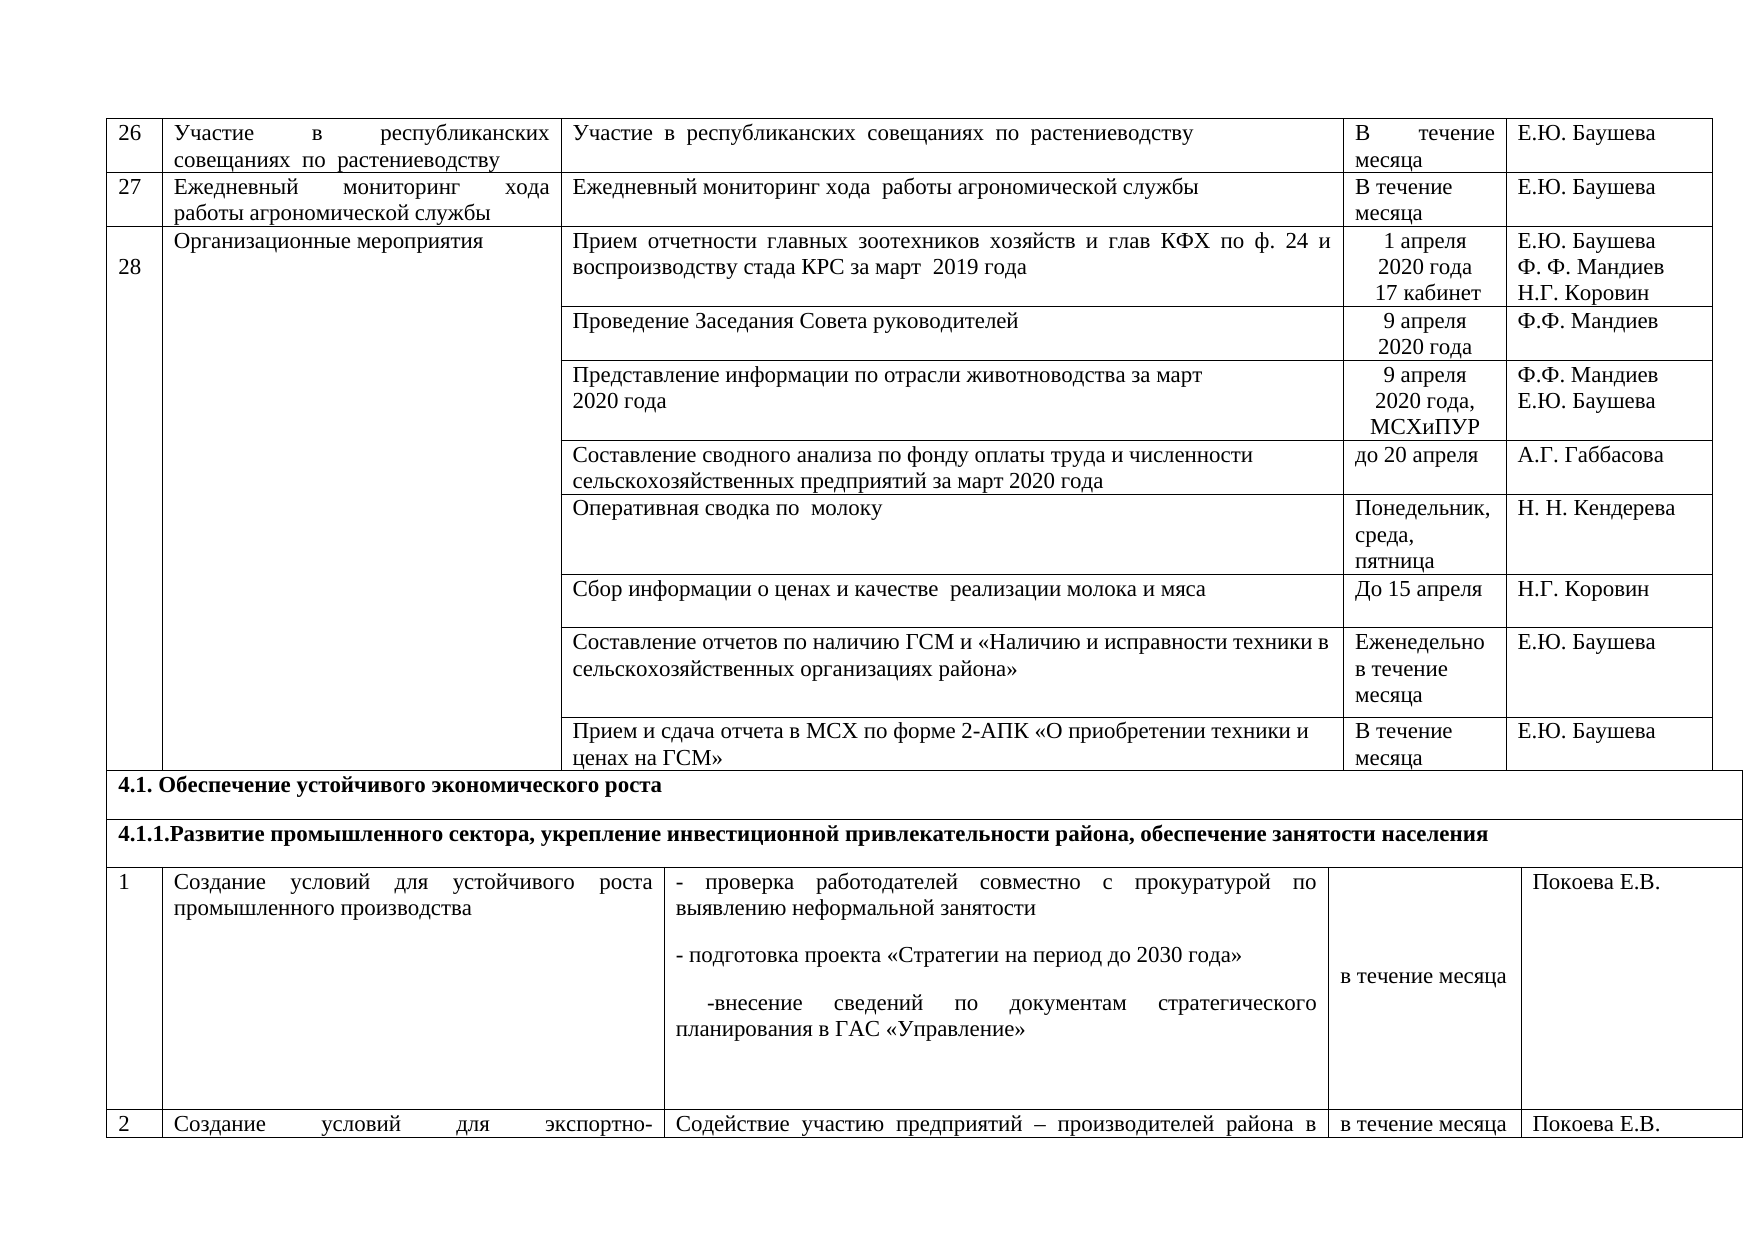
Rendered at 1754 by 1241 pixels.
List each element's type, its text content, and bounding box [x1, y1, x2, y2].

table_cell Покоева Е.В. [1522, 868, 1742, 1109]
table_cell 4.1. Обеспечение устойчивого экономического роста [107, 771, 1742, 818]
table_cell А.Г. Габбасова [1507, 441, 1712, 493]
table_cell Прием и сдача отчета в МСХ по форме 2-АПК «О приобретении техники и ценах на ГСМ» [562, 718, 1343, 770]
table_cell Составление сводного анализа по фонду оплаты труда и численности сельскохозяйственных предприятий за март 2020 года [562, 441, 1343, 493]
table_cell Представление информации по отрасли животноводства за март 2020 года [562, 361, 1343, 440]
table_cell в течение месяца [1329, 1110, 1521, 1137]
table_cell Покоева Е.В. [1522, 1110, 1742, 1137]
table_cell Ф.Ф. Мандиев [1507, 307, 1712, 359]
table_cell 9 апреля 2020 года, МСХиПУР [1344, 361, 1506, 440]
table_cell Е.Ю. Баушева [1507, 173, 1712, 226]
table_cell Е.Ю. Баушева [1507, 628, 1712, 717]
table_cell Ежедневный мониторинг хода работы агрономической службы [163, 173, 561, 226]
table_cell - проверка работодателей совместно с прокуратурой по выявлению неформальной занятости - подготовка проекта «Стратегии на период до 2030 года» -внесение сведений по документам стратегического планирования в ГАС «Управление» [665, 868, 1328, 1109]
table_cell В течение месяца [1344, 718, 1506, 770]
table_cell Е.Ю. Баушева Ф. Ф. Мандиев Н.Г. Коровин [1507, 227, 1712, 306]
table_cell 9 апреля 2020 года [1344, 307, 1506, 359]
table_cell Оперативная сводка по молоку [562, 495, 1343, 573]
table_cell 4.1.1.Развитие промышленного сектора, укрепление инвестиционной привлекательности района, обеспечение занятости населения [107, 820, 1742, 867]
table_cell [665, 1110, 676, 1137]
table_cell до 20 апреля [1344, 441, 1506, 493]
table_cell Проведение Заседания Совета руководителей [562, 307, 1343, 359]
table_cell Е.Ю. Баушева [1507, 718, 1712, 770]
table_cell в течение месяца [1329, 868, 1521, 1109]
table_cell Ф.Ф. Мандиев Е.Ю. Баушева [1507, 361, 1712, 440]
table_cell 2 [107, 1110, 162, 1137]
table_cell 28 [107, 227, 162, 770]
table_cell Прием отчетности главных зоотехников хозяйств и глав КФХ по ф. 24 и воспроизводству стада КРС за март 2019 года [562, 227, 1343, 306]
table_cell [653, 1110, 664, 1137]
table_cell Н.Г. Коровин [1507, 575, 1712, 627]
table_cell Составление отчетов по наличию ГСМ и «Наличию и исправности техники в сельскохозяйственных организациях района» [562, 628, 1343, 717]
table_cell Н. Н. Кендерева [1507, 495, 1712, 573]
table_cell Е.Ю. Баушева [1507, 119, 1712, 172]
table_cell Еженедельно в течение месяца [1344, 628, 1506, 717]
table_cell Создание условий для устойчивого роста промышленного производства [163, 868, 664, 1109]
table_cell Участие в республиканских совещаниях по растениеводству [562, 119, 1343, 172]
table_cell Организационные мероприятия [163, 227, 561, 770]
table_cell 27 [107, 173, 162, 226]
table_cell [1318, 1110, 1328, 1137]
table_cell Ежедневный мониторинг хода работы агрономической службы [562, 173, 1343, 226]
table_cell 1 [107, 868, 162, 1109]
table_cell Участие в республиканских совещаниях по растениеводству [163, 119, 561, 172]
table_cell В течение месяца [1344, 119, 1506, 172]
table_cell Сбор информации о ценах и качестве реализации молока и мяса [562, 575, 1343, 627]
table_cell 26 [107, 119, 162, 172]
table_cell Понедельник, среда, пятница [1344, 495, 1506, 573]
table_cell В течение месяца [1344, 173, 1506, 226]
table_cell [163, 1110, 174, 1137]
table_cell 1 апреля 2020 года 17 кабинет [1344, 227, 1506, 306]
table_cell До 15 апреля [1344, 575, 1506, 627]
